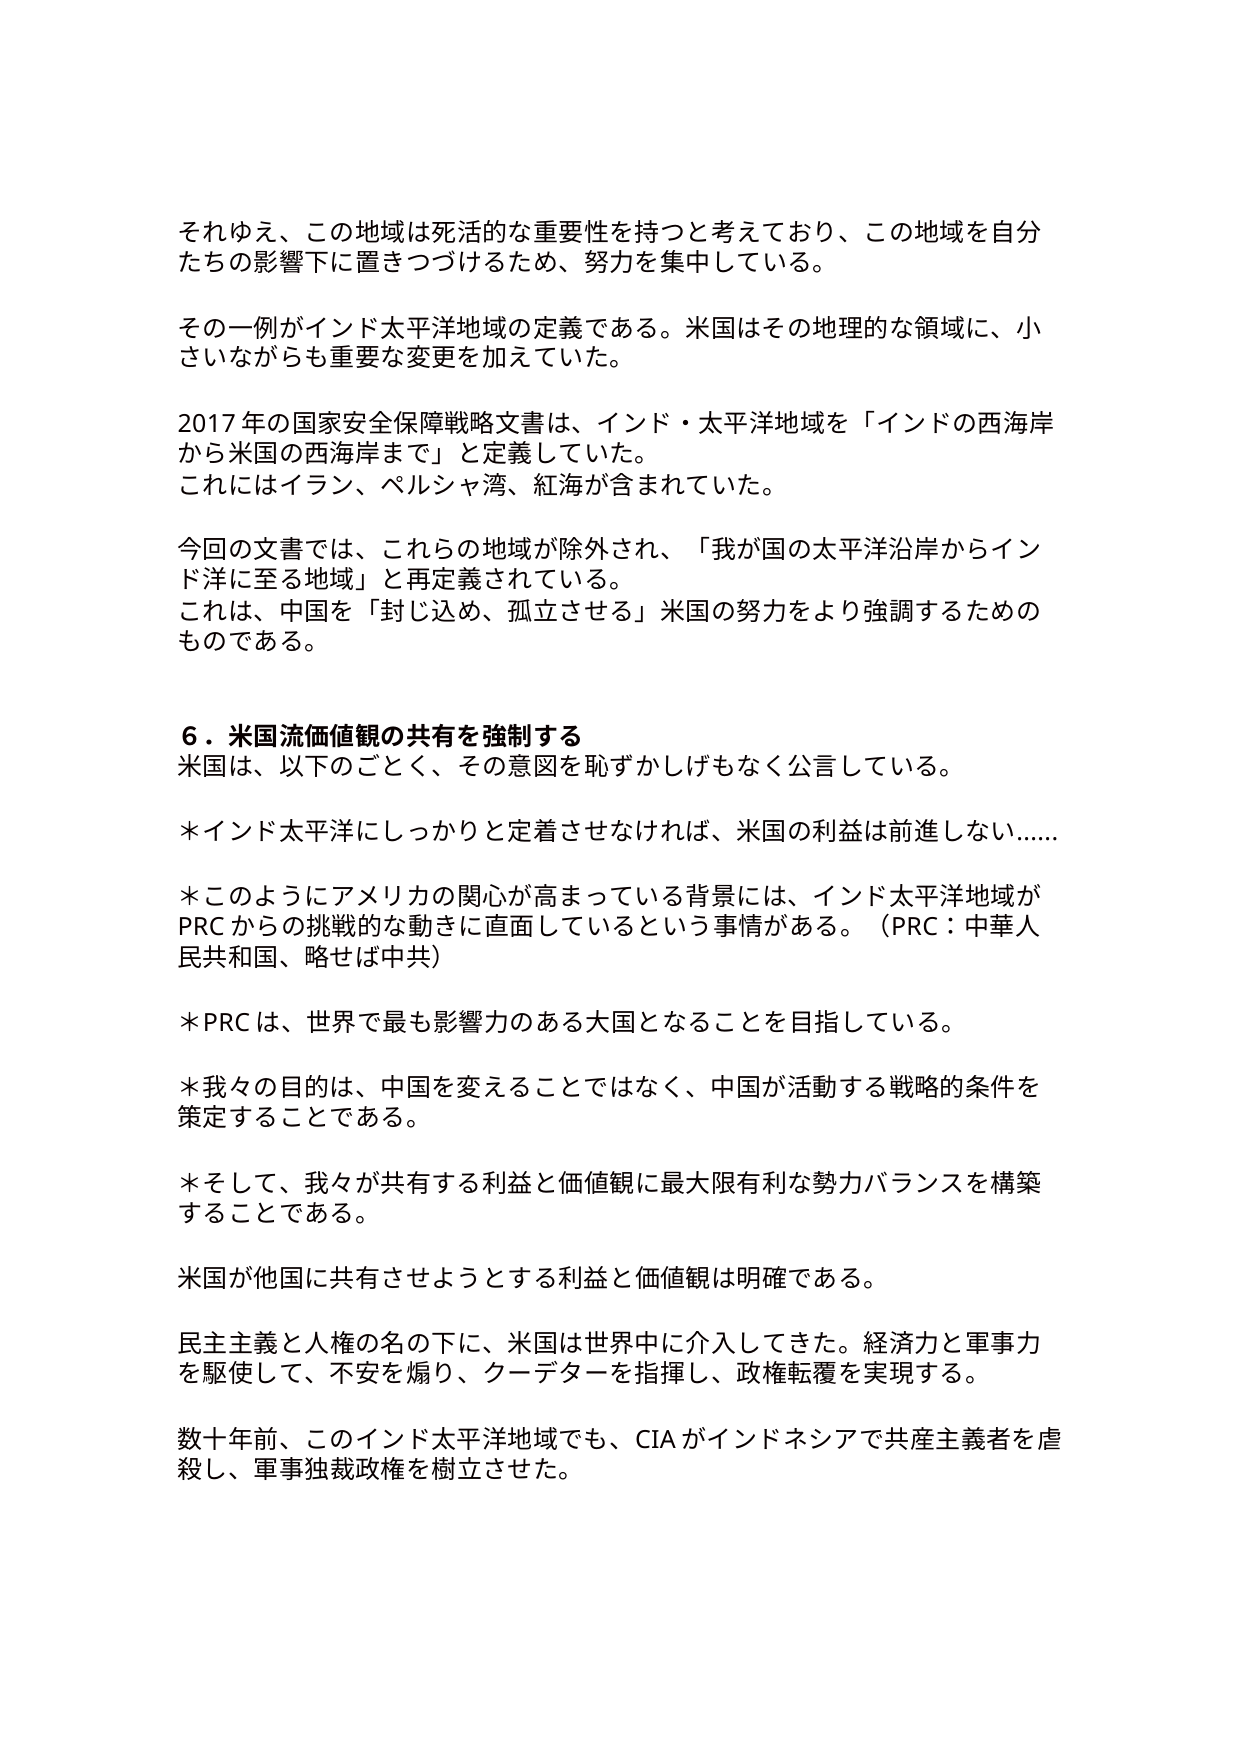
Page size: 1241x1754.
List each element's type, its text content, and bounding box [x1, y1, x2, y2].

text 2017年の国家安全保障戦略文書は、インド・太平洋地域を「インドの西海岸から米国の西海岸まで」と定義していた。 [177, 408, 1063, 469]
text ＊我々の目的は、中国を変えることではなく、中国が活動する戦略的条件を策定することである。 [177, 1072, 1063, 1134]
text ６．米国流価値観の共有を強制する [177, 721, 1063, 751]
text これにはイラン、ペルシャ湾、紅海が含まれていた。 [177, 469, 1063, 500]
text 米国は、以下のごとく、その意図を恥ずかしげもなく公言している。 [177, 751, 1063, 782]
text これは、中国を「封じ込め、孤立させる」米国の努力をより強調するためのものである。 [177, 596, 1063, 657]
text ＊インド太平洋にしっかりと定着させなければ、米国の利益は前進しない...... [177, 816, 1063, 847]
text 米国が他国に共有させようとする利益と価値観は明確である。 [177, 1263, 1063, 1294]
text その一例がインド太平洋地域の定義である。米国はその地理的な領域に、小さいながらも重要な変更を加えていた。 [177, 312, 1063, 374]
text ＊PRCは、世界で最も影響力のある大国となることを目指している。 [177, 1007, 1063, 1038]
text 今回の文書では、これらの地域が除外され、「我が国の太平洋沿岸からインド洋に至る地域」と再定義されている。 [177, 534, 1063, 596]
text 数十年前、このインド太平洋地域でも、CIAがインドネシアで共産主義者を虐殺し、軍事独裁政権を樹立させた。 [177, 1424, 1063, 1485]
text それゆえ、この地域は死活的な重要性を持つと考えており、この地域を自分たちの影響下に置きつづけるため、努力を集中している。 [177, 217, 1063, 278]
text 民主主義と人権の名の下に、米国は世界中に介入してきた。経済力と軍事力を駆使して、不安を煽り、クーデターを指揮し、政権転覆を実現する。 [177, 1328, 1063, 1390]
text ＊このようにアメリカの関心が高まっている背景には、インド太平洋地域がPRCからの挑戦的な動きに直面しているという事情がある。（PRC：中華人民共和国、略せば中共） [177, 881, 1063, 973]
text ＊そして、我々が共有する利益と価値観に最大限有利な勢力バランスを構築することである。 [177, 1168, 1063, 1229]
